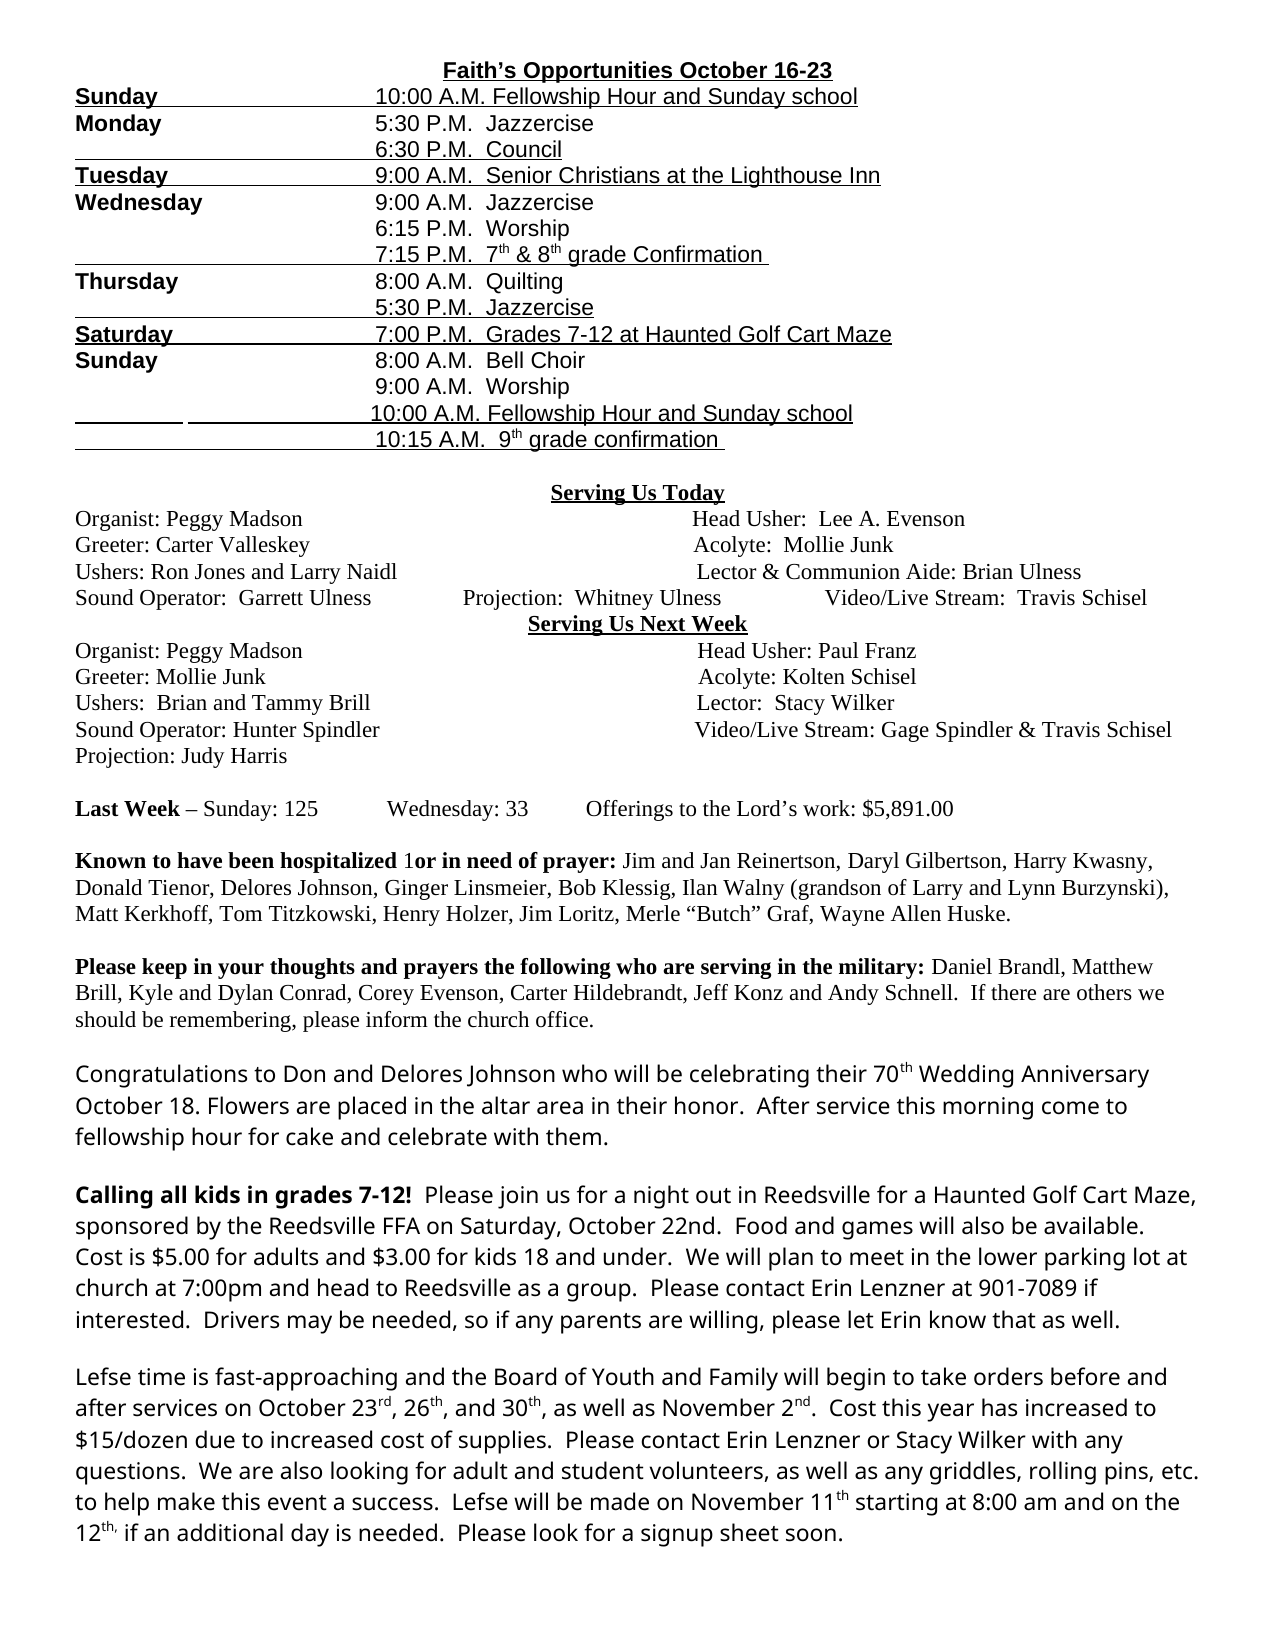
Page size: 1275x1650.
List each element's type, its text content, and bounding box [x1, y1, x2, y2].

text 6:30 P.M. Council [75, 136, 1200, 162]
text Saturday 7:00 P.M. Grades 7-12 at Haunted Golf Cart Maze [75, 321, 1200, 347]
text Thursday 8:00 A.M. Quilting [75, 268, 1200, 294]
text Sunday 10:00 A.M. Fellowship Hour and Sunday school [75, 83, 1200, 110]
text Greeter: Mollie Junk Acolyte: Kolten Schisel [75, 663, 1200, 689]
text Monday 5:30 P.M. Jazzercise [75, 110, 1200, 136]
text Faith’s Opportunities October 16-23 [75, 57, 1200, 83]
text Sunday 8:00 A.M. Bell Choir [75, 347, 1200, 373]
text 10:00 A.M. Fellowship Hour and Sunday school [75, 399, 1200, 426]
text Wednesday 9:00 A.M. Jazzercise [75, 189, 1200, 215]
text Projection: Judy Harris [75, 742, 1200, 768]
text Lefse time is fast-approaching and the Board of Youth and Family will begin to take orders before and after services on October 23rd, 26th, and 30th, as well as November 2nd. Cost this year has increased to $15/dozen due to increased cost of supplies. Please contact Erin Lenzner or Stacy Wilker with any questions. We are also looking for adult and student volunteers, as well as any griddles, rolling pins, etc. to help make this event a success. Lefse will be made on November 11th starting at 8:00 am and on the 12th, if an additional day is needed. Please look for a signup sheet soon. [75, 1361, 1200, 1549]
text Congratulations to Don and Delores Johnson who will be celebrating their 70th Wedding Anniversary October 18. Flowers are placed in the altar area in their honor. After service this morning come to fellowship hour for cake and celebrate with them. [75, 1058, 1200, 1152]
text 9:00 A.M. Worship [75, 373, 1200, 399]
text Please keep in your thoughts and prayers the following who are serving in the military: Daniel Brandl, Matthew Brill, Kyle and Dylan Conrad, Corey Evenson, Carter Hildebrandt, Jeff Konz and Andy Schnell. If there are others we should be remembering, please inform the church office. [75, 953, 1200, 1032]
text Greeter: Carter Valleskey Acolyte: Mollie Junk [75, 531, 1200, 558]
text 6:15 P.M. Worship [75, 215, 1200, 241]
text 5:30 P.M. Jazzercise [75, 294, 1200, 321]
text Ushers: Ron Jones and Larry Naidl Lector & Communion Aide: Brian Ulness [75, 558, 1200, 584]
text Tuesday 9:00 A.M. Senior Christians at the Lighthouse Inn [75, 162, 1200, 189]
text Last Week – Sunday: 125 Wednesday: 33 Offerings to the Lord’s work: $5,891.00 [75, 795, 1200, 821]
text Calling all kids in grades 7-12! Please join us for a night out in Reedsville for a Haunted Golf Cart Maze, sponsored by the Reedsville FFA on Saturday, October 22nd. Food and games will also be available. Cost is $5.00 for adults and $3.00 for kids 18 and under. We will plan to meet in the lower parking lot at church at 7:00pm and head to Reedsville as a group. Please contact Erin Lenzner at 901-7089 if interested. Drivers may be needed, so if any parents are willing, please let Erin know that as well. [75, 1178, 1200, 1335]
text Serving Us Next Week [75, 610, 1200, 637]
text 10:15 A.M. 9th grade confirmation [75, 426, 1200, 452]
text Sound Operator: Garrett Ulness Projection: Whitney Ulness Video/Live Stream: Travis Schisel [75, 584, 1200, 610]
text Organist: Peggy Madson Head Usher: Lee A. Evenson [75, 505, 1200, 531]
text Ushers: Brian and Tammy Brill Lector: Stacy Wilker [75, 689, 1200, 716]
text Organist: Peggy Madson Head Usher: Paul Franz [75, 637, 1200, 663]
text Serving Us Today [75, 479, 1200, 505]
text 7:15 P.M. 7th & 8th grade Confirmation [75, 241, 1200, 268]
text Sound Operator: Hunter Spindler Video/Live Stream: Gage Spindler & Travis Schisel [75, 716, 1200, 742]
text Known to have been hospitalized or in need of prayer: Jim and Jan Reinertson, Daryl Gilbertson, Harry Kwasny, Donald Tienor, Delores Johnson, Ginger Linsmeier, Bob Klessig, Ilan Walny (grandson of Larry and Lynn Burzynski), Matt Kerkhoff, Tom Titzkowski, Henry Holzer, Jim Loritz, Merle “Butch” Graf, Wayne Allen Huske. [75, 848, 1200, 927]
